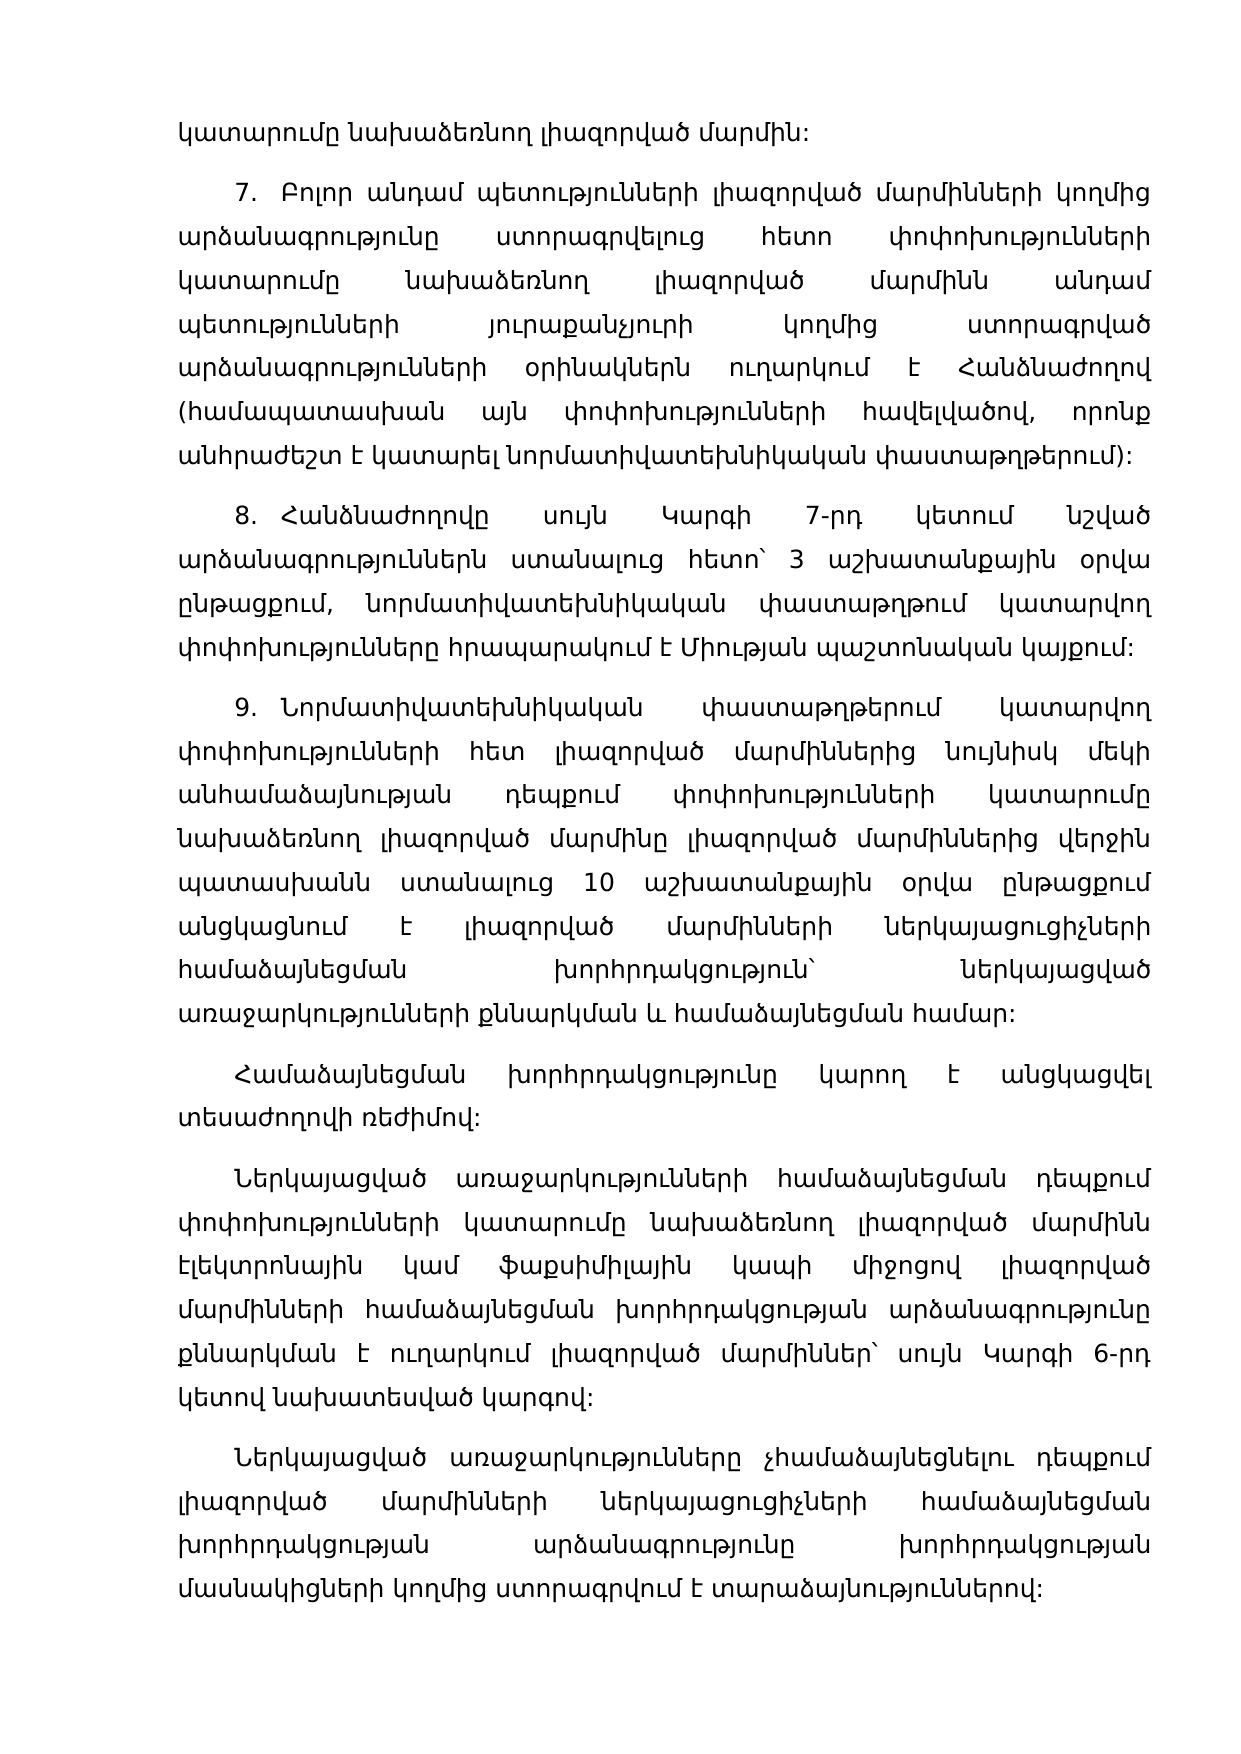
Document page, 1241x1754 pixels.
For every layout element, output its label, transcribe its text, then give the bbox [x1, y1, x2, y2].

text 9. Նորմատիվատեխնիկական փաստաթղթերում կատարվող փոփոխությունների հետ լիազորված մարմիններից նույնիսկ մեկի անհամաձայնության դեպքում փոփոխությունների կատարումը նախաձեռնող լիազորված մարմինը լիազորված մարմիններից վերջին պատասխանն ստանալուց 10 աշխատանքային օրվա ընթացքում անցկացնում է լիազորված մարմինների ներկայացուցիչների համաձայնեցման խորհրդակցություն՝ ներկայացված առաջարկությունների քննարկման և համաձայնեցման համար: [177, 693, 1152, 1028]
text Ներկայացված առաջարկությունների համաձայնեցման դեպքում փոփոխությունների կատարումը նախաձեռնող լիազորված մարմինն էլեկտրոնային կամ ֆաքսիմիլային կապի միջոցով լիազորված մարմինների համաձայնեցման խորհրդակցության արձանագրությունը քննարկման է ուղարկում լիազորված մարմիններ՝ սույն Կարգի 6-րդ կետով նախատեսված կարգով: [177, 1164, 1152, 1412]
text 8. Հանձնաժողովը սույն Կարգի 7-րդ կետում նշված արձանագրություններն ստանալուց հետո՝ 3 աշխատանքային օրվա ընթացքում, նորմատիվատեխնիկական փաստաթղթում կատարվող փոփոխությունները հրապարակում է Միության պաշտոնական կայքում: [177, 501, 1152, 662]
text Ներկայացված առաջարկությունները չհամաձայնեցնելու դեպքում լիազորված մարմինների ներկայացուցիչների համաձայնեցման խորհրդակցության արձանագրությունը խորհրդակցության մասնակիցների կողմից ստորագրվում է տարաձայնություններով: [177, 1443, 1152, 1603]
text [177, 118, 1152, 147]
text Համաձայնեցման խորհրդակցությունը կարող է անցկացվել տեսաժողովի ռեժիմով: [177, 1060, 1152, 1133]
text 7. Բոլոր անդամ պետությունների լիազորված մարմինների կողմից արձանագրությունը ստորագրվելուց հետո փոփոխությունների կատարումը նախաձեռնող լիազորված մարմինն անդամ պետությունների յուրաքանչյուրի կողմից ստորագրված արձանագրությունների օրինակներն ուղարկում է Հանձնաժողով (համապատասխան այն փոփոխությունների հավելվածով, որոնք անհրաժեշտ է կատարել նորմատիվատեխնիկական փաստաթղթերում): [177, 178, 1152, 470]
